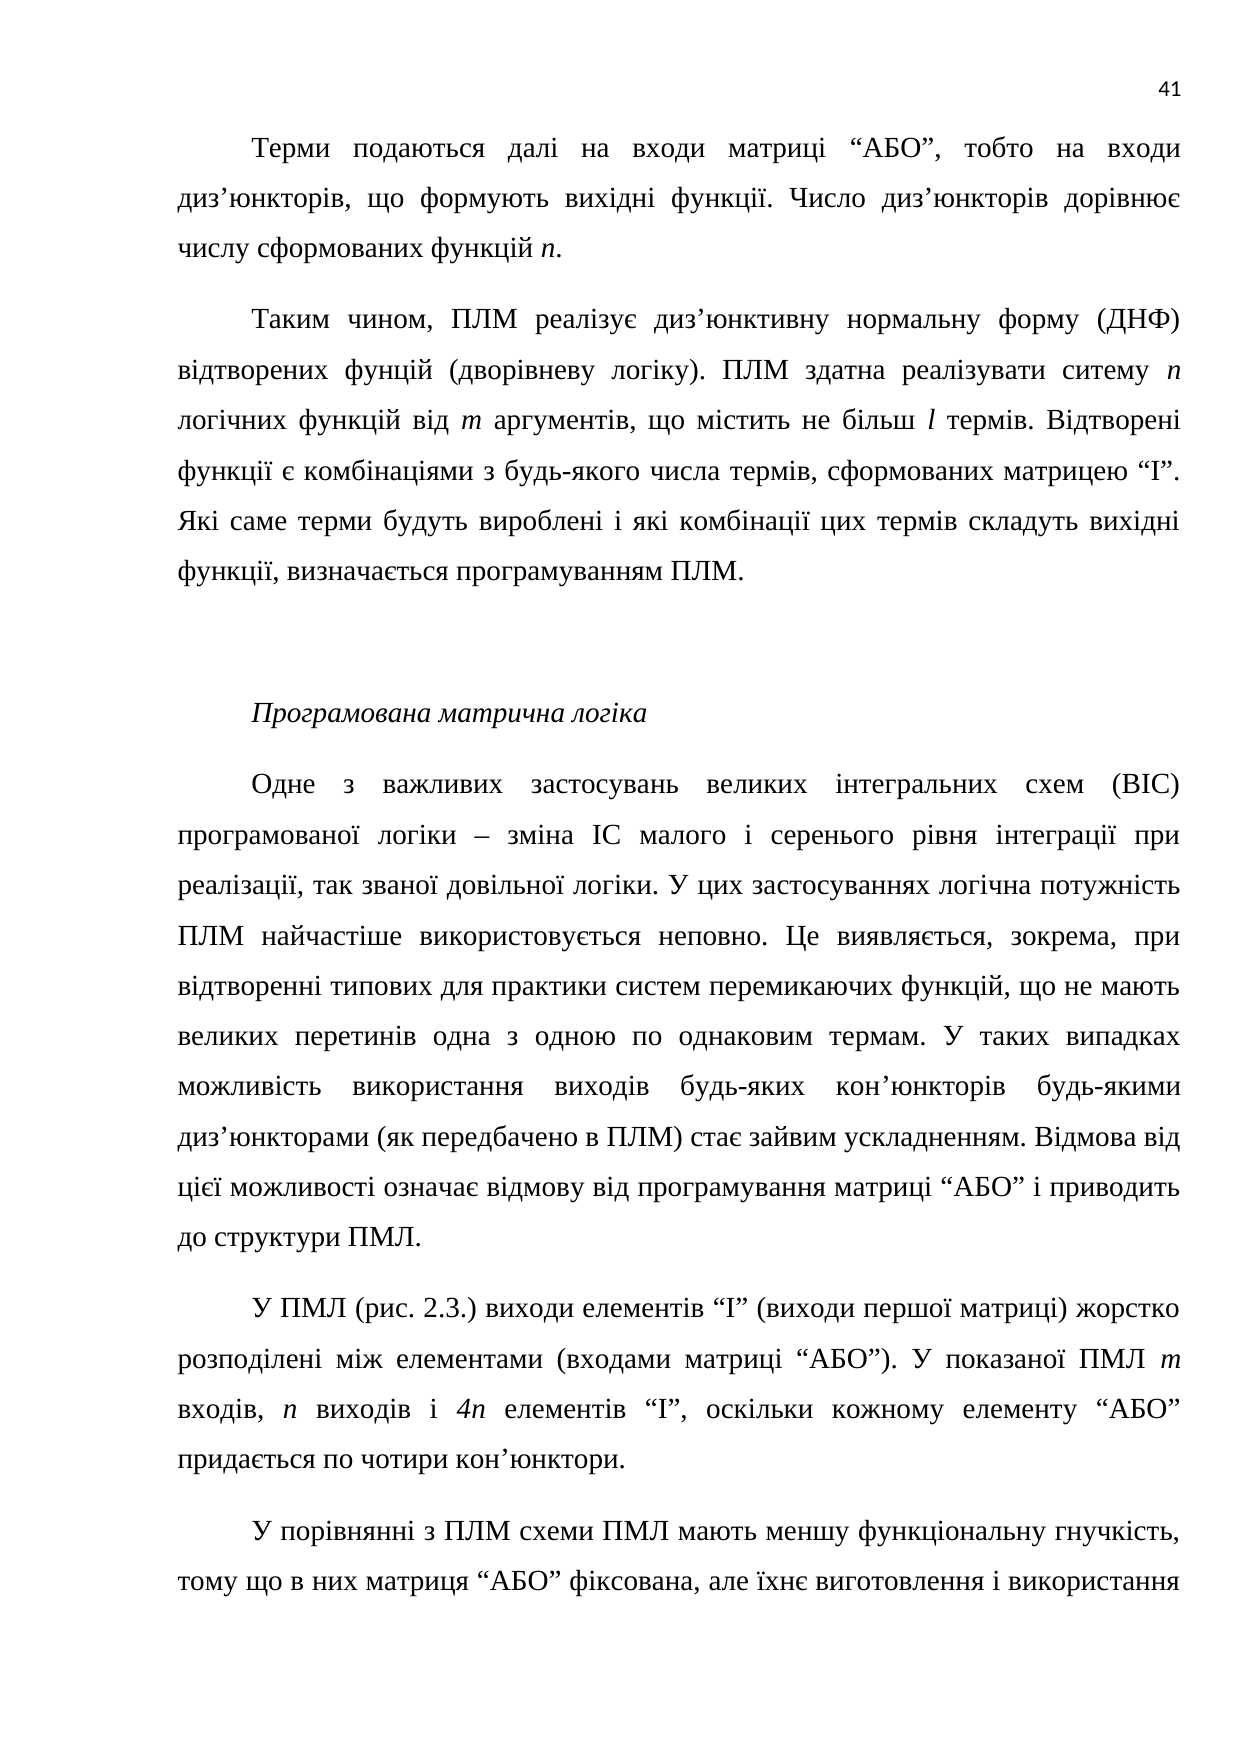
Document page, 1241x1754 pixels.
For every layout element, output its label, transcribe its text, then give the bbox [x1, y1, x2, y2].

text Терми подаються далі на входи матриці “АБО”, тобто на входи диз’юнкторів, що формують вихідні функції. Число диз’юнкторів дорівнює числу сформованих функцій n. [177, 130, 1181, 264]
text У ПМЛ (рис. 2.3.) виходи елементів “І” (виходи першої матриці) жорстко розподілені між елементами (входами матриці “АБО”). У показаної ПМЛ m входів, n виходів і 4n елементів “І”, оскільки кожному елементу “АБО” придається по чотири кон’юнктори. [177, 1291, 1181, 1475]
text Таким чином, ПЛМ реалізує диз’юнктивну нормальну форму (ДНФ) відтворених фунцій (дворівневу логіку). ПЛМ здатна реалізувати ситему n логічних функцій від m аргументів, що містить не більш l термів. Відтворені функції є комбінаціями з будь-якого числа термів, сформованих матрицею “І”. Які саме терми будуть вироблені і які комбінації цих термів складуть вихідні функції, визначається програмуванням ПЛМ. [177, 302, 1181, 587]
text Програмована матрична логіка [177, 696, 1181, 729]
text Одне з важливих застосувань великих інтегральних схем (ВІС) програмованої логіки – зміна ІС малого і серенього рівня інтеграції при реалізації, так званої довільної логіки. У цих застосуваннях логічна потужність ПЛМ найчастіше використовується неповно. Це виявляється, зокрема, при відтворенні типових для практики систем перемикаючих функцій, що не мають великих перетинів одна з одною по однаковим термам. У таких випадках можливість використання виходів будь-яких кон’юнкторів будь-якими диз’юнкторами (як передбачено в ПЛМ) стає зайвим ускладненням. Відмова від цієї можливості означає відмову від програмування матриці “АБО” і приводить до структури ПМЛ. [177, 767, 1181, 1253]
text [177, 1513, 1181, 1597]
